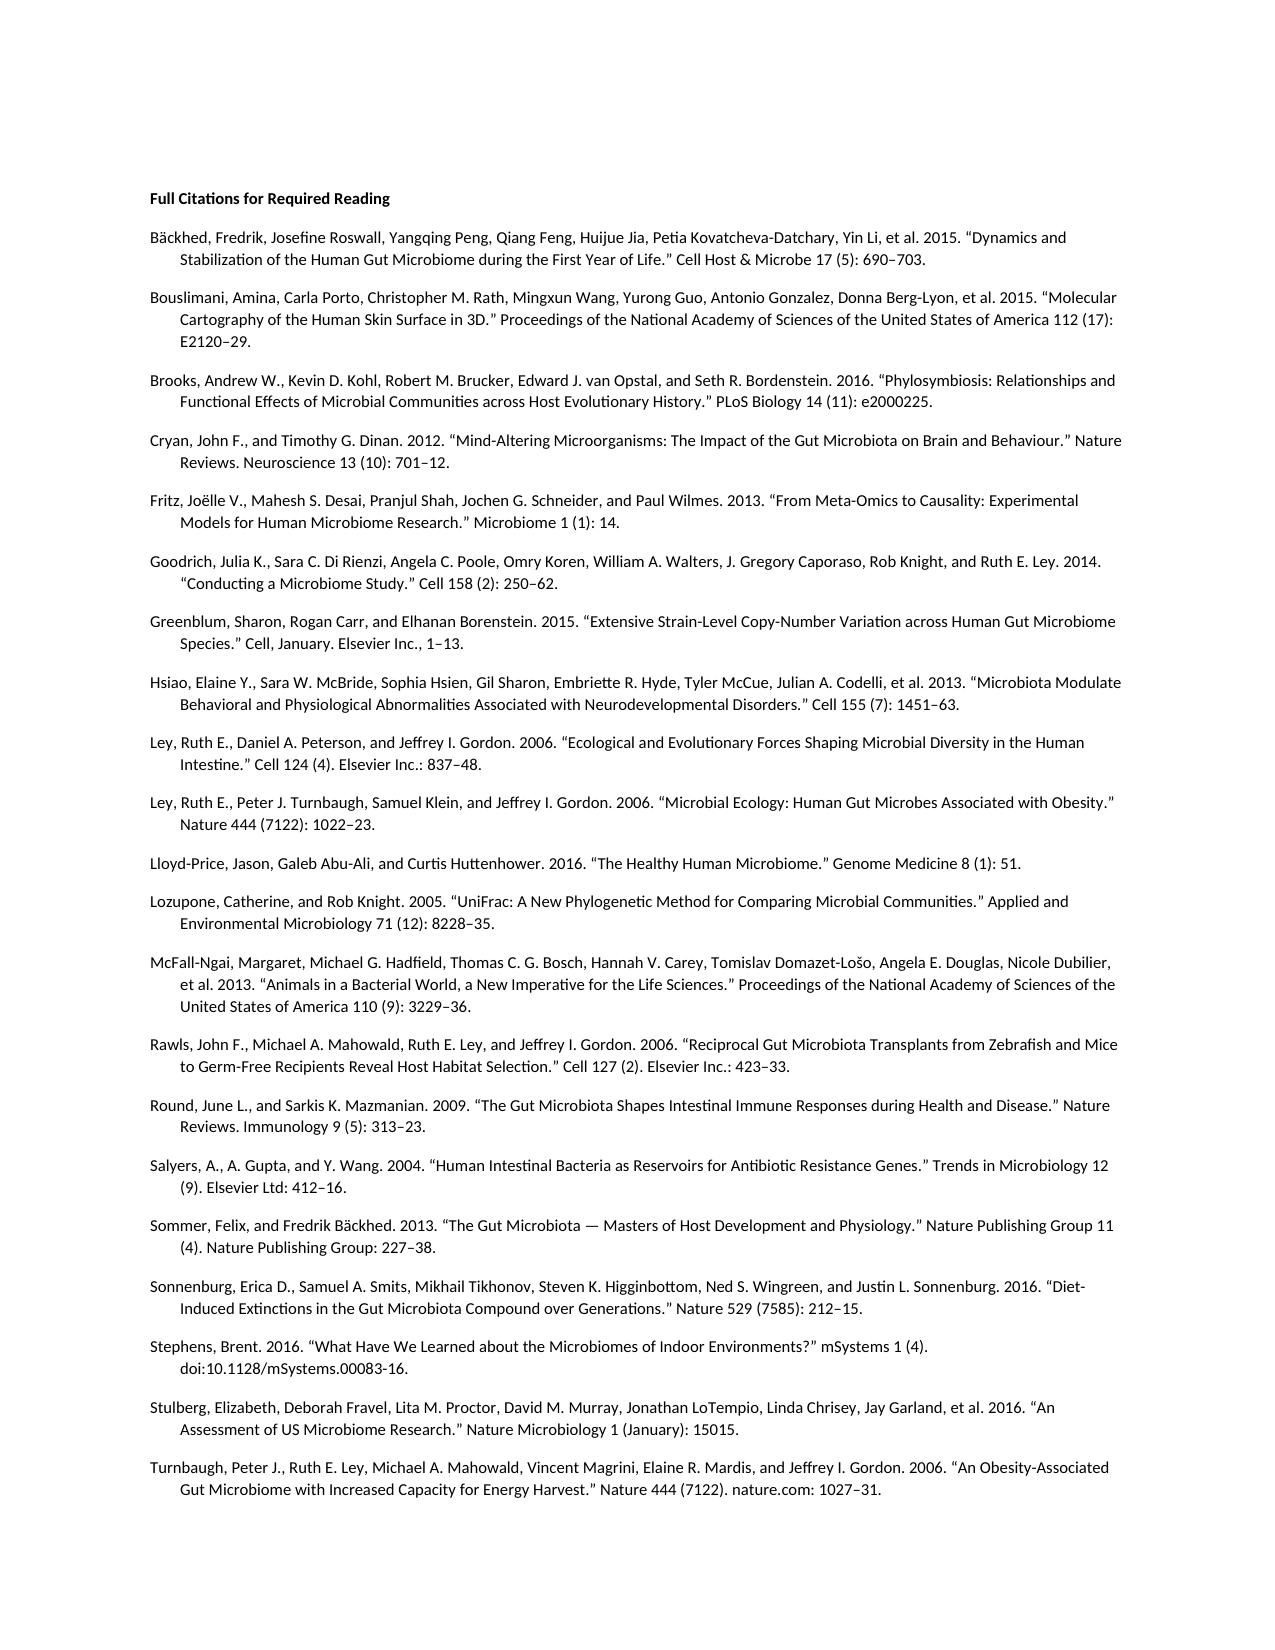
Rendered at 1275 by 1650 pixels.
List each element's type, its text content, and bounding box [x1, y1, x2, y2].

text Hsiao, Elaine Y., Sara W. McBride, Sophia Hsien, Gil Sharon, Embriette R. Hyde, Tyler McCue, Julian A. Codelli, et al. 2013. “Microbiota Modulate Behavioral and Physiological Abnormalities Associated with Neurodevelopmental Disorders.” Cell 155 (7): 1451–63. [150, 672, 1125, 714]
text Rawls, John F., Michael A. Mahowald, Ruth E. Ley, and Jeffrey I. Gordon. 2006. “Reciprocal Gut Microbiota Transplants from Zebrafish and Mice to Germ-Free Recipients Reveal Host Habitat Selection.” Cell 127 (2). Elsevier Inc.: 423–33. [150, 1034, 1125, 1077]
text Stephens, Brent. 2016. “What Have We Learned about the Microbiomes of Indoor Environments?” mSystems 1 (4). doi:10.1128/mSystems.00083-16. [150, 1336, 1125, 1379]
text Brooks, Andrew W., Kevin D. Kohl, Robert M. Brucker, Edward J. van Opstal, and Seth R. Bordenstein. 2016. “Phylosymbiosis: Relationships and Functional Effects of Microbial Communities across Host Evolutionary History.” PLoS Biology 14 (11): e2000225. [150, 370, 1125, 412]
text Greenblum, Sharon, Rogan Carr, and Elhanan Borenstein. 2015. “Extensive Strain-Level Copy-Number Variation across Human Gut Microbiome Species.” Cell, January. Elsevier Inc., 1–13. [150, 611, 1125, 654]
text Goodrich, Julia K., Sara C. Di Rienzi, Angela C. Poole, Omry Koren, William A. Walters, J. Gregory Caporaso, Rob Knight, and Ruth E. Ley. 2014. “Conducting a Microbiome Study.” Cell 158 (2): 250–62. [150, 551, 1125, 593]
text Stulberg, Elizabeth, Deborah Fravel, Lita M. Proctor, David M. Murray, Jonathan LoTempio, Linda Chrisey, Jay Garland, et al. 2016. “An Assessment of US Microbiome Research.” Nature Microbiology 1 (January): 15015. [150, 1397, 1125, 1439]
text Sonnenburg, Erica D., Samuel A. Smits, Mikhail Tikhonov, Steven K. Higginbottom, Ned S. Wingreen, and Justin L. Sonnenburg. 2016. “Diet-Induced Extinctions in the Gut Microbiota Compound over Generations.” Nature 529 (7585): 212–15. [150, 1276, 1125, 1318]
text Lozupone, Catherine, and Rob Knight. 2005. “UniFrac: A New Phylogenetic Method for Comparing Microbial Communities.” Applied and Environmental Microbiology 71 (12): 8228–35. [150, 892, 1125, 934]
text Ley, Ruth E., Peter J. Turnbaugh, Samuel Klein, and Jeffrey I. Gordon. 2006. “Microbial Ecology: Human Gut Microbes Associated with Obesity.” Nature 444 (7122): 1022–23. [150, 793, 1125, 835]
text Bäckhed, Fredrik, Josefine Roswall, Yangqing Peng, Qiang Feng, Huijue Jia, Petia Kovatcheva-Datchary, Yin Li, et al. 2015. “Dynamics and Stabilization of the Human Gut Microbiome during the First Year of Life.” Cell Host & Microbe 17 (5): 690–703. [150, 227, 1125, 269]
text Ley, Ruth E., Daniel A. Peterson, and Jeffrey I. Gordon. 2006. “Ecological and Evolutionary Forces Shaping Microbial Diversity in the Human Intestine.” Cell 124 (4). Elsevier Inc.: 837–48. [150, 732, 1125, 774]
text McFall-Ngai, Margaret, Michael G. Hadfield, Thomas C. G. Bosch, Hannah V. Carey, Tomislav Domazet-Lošo, Angela E. Douglas, Nicole Dubilier, et al. 2013. “Animals in a Bacterial World, a New Imperative for the Life Sciences.” Proceedings of the National Academy of Sciences of the United States of America 110 (9): 3229–36. [150, 952, 1125, 1016]
text Round, June L., and Sarkis K. Mazmanian. 2009. “The Gut Microbiota Shapes Intestinal Immune Responses during Health and Disease.” Nature Reviews. Immunology 9 (5): 313–23. [150, 1095, 1125, 1137]
text Sommer, Felix, and Fredrik Bäckhed. 2013. “The Gut Microbiota — Masters of Host Development and Physiology.” Nature Publishing Group 11 (4). Nature Publishing Group: 227–38. [150, 1216, 1125, 1258]
text Fritz, Joëlle V., Mahesh S. Desai, Pranjul Shah, Jochen G. Schneider, and Paul Wilmes. 2013. “From Meta-Omics to Causality: Experimental Models for Human Microbiome Research.” Microbiome 1 (1): 14. [150, 491, 1125, 533]
text Turnbaugh, Peter J., Ruth E. Ley, Michael A. Mahowald, Vincent Magrini, Elaine R. Mardis, and Jeffrey I. Gordon. 2006. “An Obesity-Associated Gut Microbiome with Increased Capacity for Energy Harvest.” Nature 444 (7122). nature.com: 1027–31. [150, 1457, 1125, 1499]
text Cryan, John F., and Timothy G. Dinan. 2012. “Mind-Altering Microorganisms: The Impact of the Gut Microbiota on Brain and Behaviour.” Nature Reviews. Neuroscience 13 (10): 701–12. [150, 430, 1125, 472]
text Lloyd-Price, Jason, Galeb Abu-Ali, and Curtis Huttenhower. 2016. “The Healthy Human Microbiome.” Genome Medicine 8 (1): 51. [150, 853, 1125, 873]
text Salyers, A., A. Gupta, and Y. Wang. 2004. “Human Intestinal Bacteria as Reservoirs for Antibiotic Resistance Genes.” Trends in Microbiology 12 (9). Elsevier Ltd: 412–16. [150, 1155, 1125, 1197]
text Full Citations for Required Reading [150, 188, 1125, 209]
text Bouslimani, Amina, Carla Porto, Christopher M. Rath, Mingxun Wang, Yurong Guo, Antonio Gonzalez, Donna Berg-Lyon, et al. 2015. “Molecular Cartography of the Human Skin Surface in 3D.” Proceedings of the National Academy of Sciences of the United States of America 112 (17): E2120–29. [150, 287, 1125, 352]
